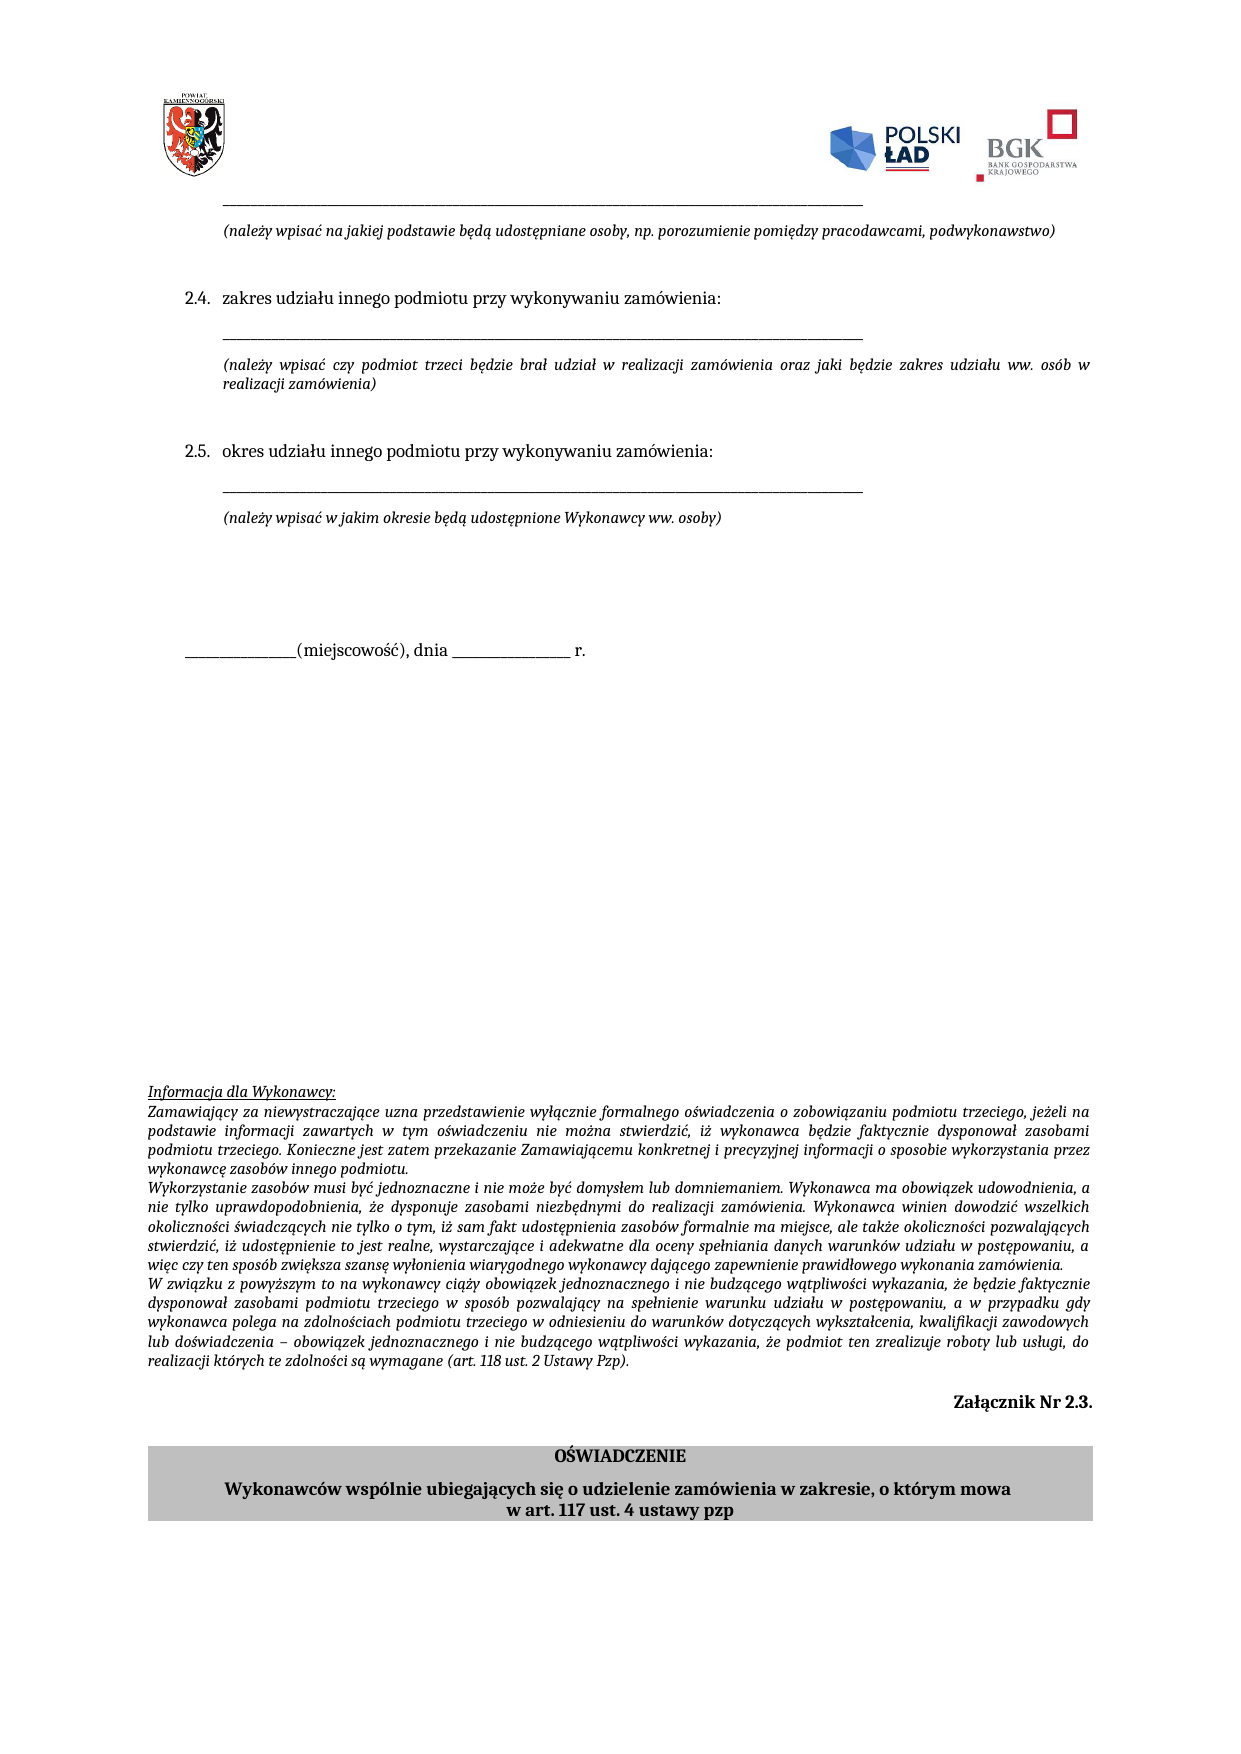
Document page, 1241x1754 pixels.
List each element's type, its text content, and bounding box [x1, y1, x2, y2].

list (należy wpisać w jakim okresie będą udostępnione Wykonawcy ww. osoby) [223, 509, 1093, 528]
list ____________________________________________________________________________________________ [223, 322, 1093, 343]
list (należy wpisać czy podmiot trzeci będzie brał udział w realizacji zamówienia oraz jaki będzie zakres udziału ww. osób w realizacji zamówienia) [223, 356, 1093, 394]
list ____________________________________________________________________________________________ [223, 188, 1093, 209]
text Wykonawców wspólnie ubiegających się o udzielenie zamówienia w zakresie, o którym mowa w art. 117 ust. 4 ustawy pzp [148, 1478, 1093, 1521]
text Zamawiający za niewystraczające uzna przedstawienie wyłącznie formalnego oświadczenia o zobowiązaniu podmiotu trzeciego, jeżeli na podstawie informacji zawartych w tym oświadczeniu nie można stwierdzić, iż wykonawca będzie faktycznie dysponował zasobami podmiotu trzeciego. Konieczne jest zatem przekazanie Zamawiającemu konkretnej i precyzyjnej informacji o sposobie wykorzystania przez wykonawcę zasobów innego podmiotu. [148, 1102, 1093, 1179]
list (należy wpisać na jakiej podstawie będą udostępniane osoby, np. porozumienie pomiędzy pracodawcami, podwykonawstwo) [223, 222, 1093, 241]
text ________________(miejscowość), dnia _________________ r. [148, 639, 1093, 661]
picture [147, 73, 243, 188]
text Informacja dla Wykonawcy: [148, 1083, 1093, 1102]
text OŚWIADCZENIE [148, 1446, 1093, 1467]
list ____________________________________________________________________________________________ [223, 474, 1093, 496]
text Załącznik Nr 2.3. [148, 1392, 1093, 1413]
list zakres udziału innego podmiotu przy wykonywaniu zamówienia: [185, 287, 1093, 309]
text W związku z powyższym to na wykonawcy ciąży obowiązek jednoznacznego i nie budzącego wątpliwości wykazania, że będzie faktycznie dysponował zasobami podmiotu trzeciego w sposób pozwalający na spełnienie warunku udziału w postępowaniu, a w przypadku gdy wykonawca polega na zdolnościach podmiotu trzeciego w odniesieniu do warunków dotyczących wykształcenia, kwalifikacji zawodowych lub doświadczenia – obowiązek jednoznacznego i nie budzącego wątpliwości wykazania, że podmiot ten zrealizuje roboty lub usługi, do realizacji których te zdolności są wymagane (art. 118 ust. 2 Ustawy Pzp). [148, 1274, 1093, 1370]
list okres udziału innego podmiotu przy wykonywaniu zamówienia: [185, 441, 1093, 462]
text Wykorzystanie zasobów musi być jednoznaczne i nie może być domysłem lub domniemaniem. Wykonawca ma obowiązek udowodnienia, a nie tylko uprawdopodobnienia, że dysponuje zasobami niezbędnymi do realizacji zamówienia. Wykonawca winien dowodzić wszelkich okoliczności świadczących nie tylko o tym, iż sam fakt udostępnienia zasobów formalnie ma miejsce, ale także okoliczności pozwalających stwierdzić, iż udostępnienie to jest realne, wystarczające i adekwatne dla oceny spełniania danych warunków udziału w postępowaniu, a więc czy ten sposób zwiększa szansę wyłonienia wiarygodnego wykonawcy dającego zapewnienie prawidłowego wykonania zamówienia. [148, 1179, 1093, 1274]
